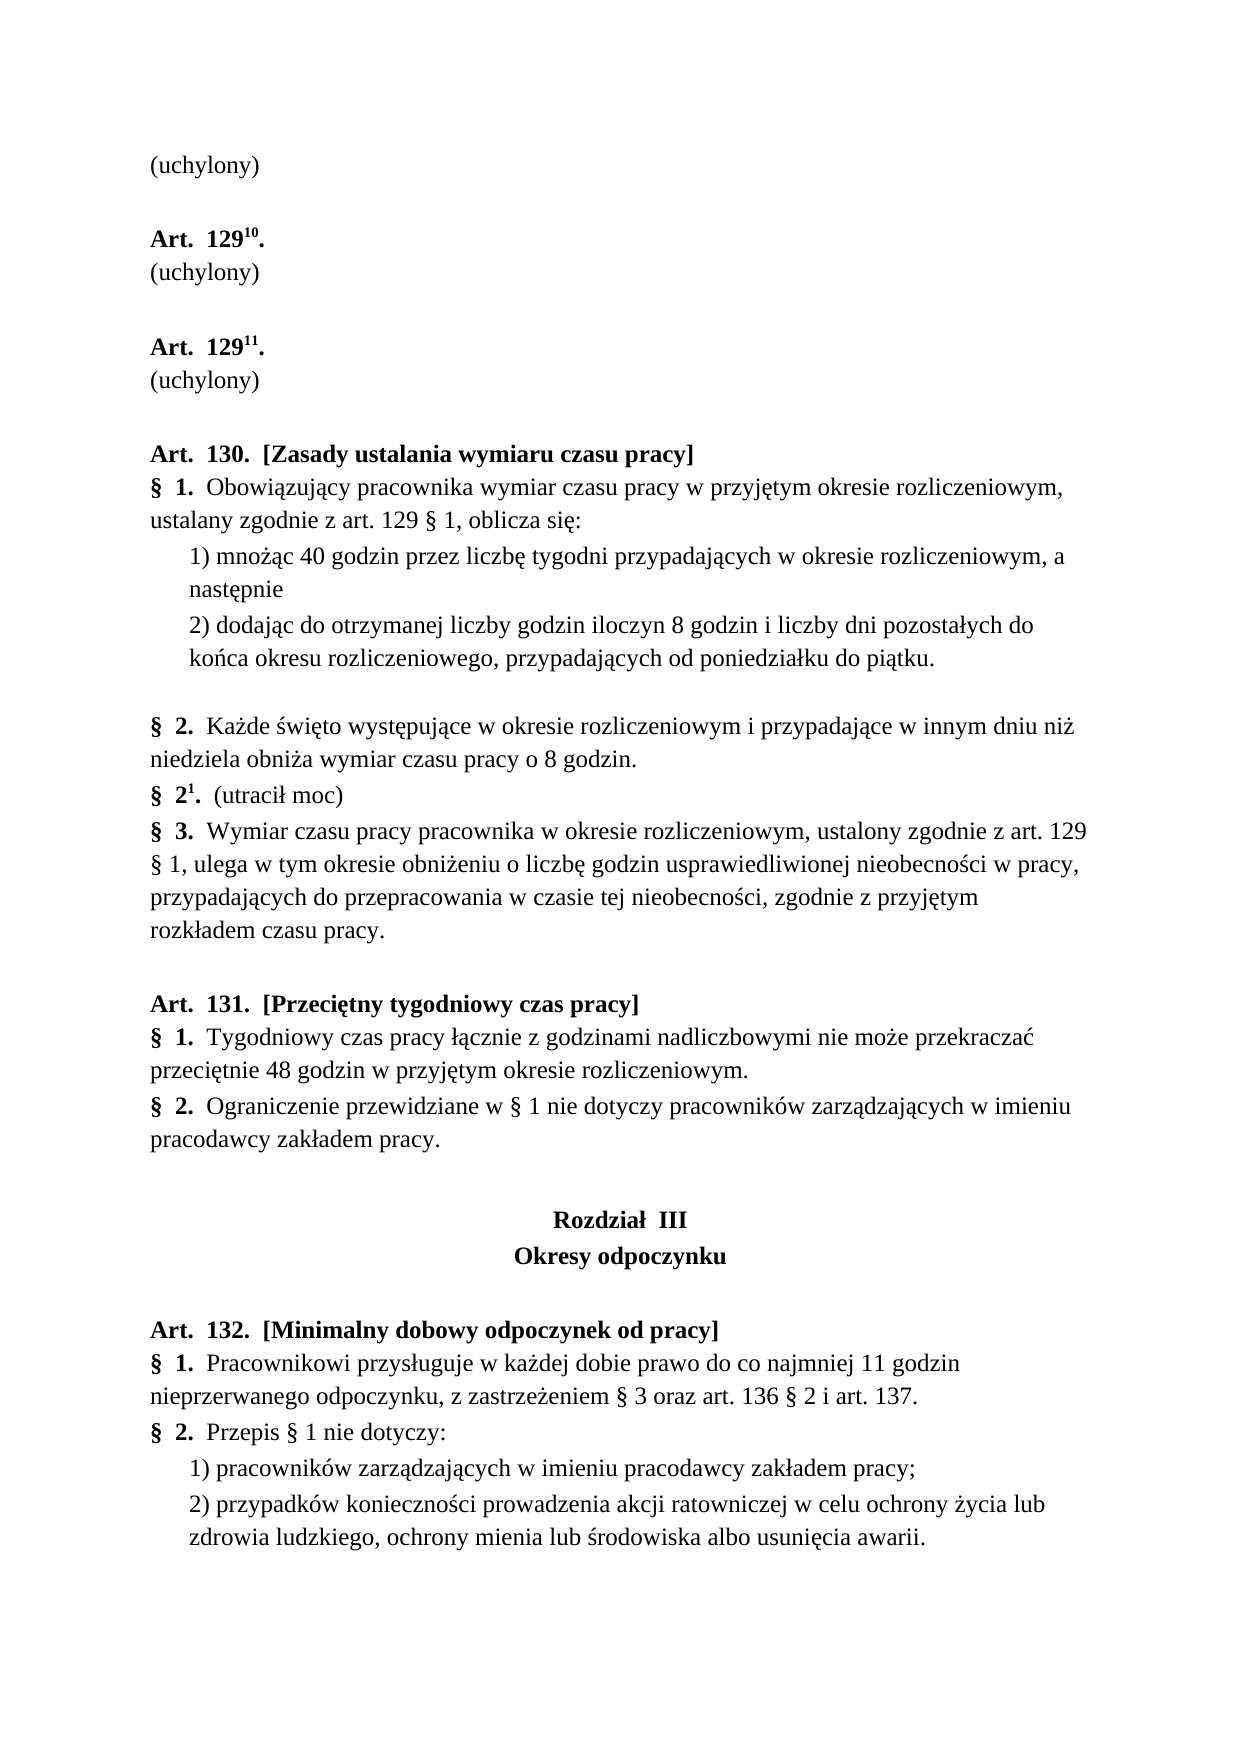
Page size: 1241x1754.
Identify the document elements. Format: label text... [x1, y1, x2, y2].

text 2) dodając do otrzymanej liczby godzin iloczyn 8 godzin i liczby dni pozostałych do końca okresu rozliczeniowego, przypadających od poniedziałku do piątku. [189, 610, 1090, 671]
text (uchylony) [150, 365, 1090, 393]
text § 1. Pracownikowi przysługuje w każdej dobie prawo do co najmniej 11 godzin nieprzerwanego odpoczynku, z zastrzeżeniem § 3 oraz art. 136 § 2 i art. 137. [150, 1348, 1090, 1410]
text § 1. Tygodniowy czas pracy łącznie z godzinami nadliczbowymi nie może przekraczać przeciętnie 48 godzin w przyjętym okresie rozliczeniowym. [150, 1022, 1090, 1084]
text § 2. Każde święto występujące w okresie rozliczeniowym i przypadające w innym dniu niż niedziela obniża wymiar czasu pracy o 8 godzin. [150, 711, 1090, 773]
text (uchylony) [150, 150, 1090, 179]
text 1) pracowników zarządzających w imieniu pracodawcy zakładem pracy; [189, 1453, 1090, 1482]
text (uchylony) [150, 257, 1090, 286]
text Art. 132. [Minimalny dobowy odpoczynek od pracy] [150, 1315, 1090, 1344]
text Rozdział III [150, 1205, 1090, 1234]
text 2) przypadków konieczności prowadzenia akcji ratowniczej w celu ochrony życia lub zdrowia ludzkiego, ochrony mienia lub środowiska albo usunięcia awarii. [189, 1489, 1090, 1550]
text Art. 12911. [150, 332, 1090, 361]
text Art. 130. [Zasady ustalania wymiaru czasu pracy] [150, 439, 1090, 468]
text § 2. Ograniczenie przewidziane w § 1 nie dotyczy pracowników zarządzających w imieniu pracodawcy zakładem pracy. [150, 1091, 1090, 1153]
text Art. 131. [Przeciętny tygodniowy czas pracy] [150, 989, 1090, 1018]
text § 1. Obowiązujący pracownika wymiar czasu pracy w przyjętym okresie rozliczeniowym, ustalany zgodnie z art. 129 § 1, oblicza się: [150, 472, 1090, 534]
text Art. 12910. [150, 224, 1090, 253]
text § 3. Wymiar czasu pracy pracownika w okresie rozliczeniowym, ustalony zgodnie z art. 129 § 1, ulega w tym okresie obniżeniu o liczbę godzin usprawiedliwionej nieobecności w pracy, przypadających do przepracowania w czasie tej nieobecności, zgodnie z przyjętym rozkładem czasu pracy. [150, 816, 1090, 944]
text § 21. (utracił moc) [150, 780, 1090, 809]
text § 2. Przepis § 1 nie dotyczy: [150, 1417, 1090, 1446]
text Okresy odpoczynku [150, 1241, 1090, 1270]
text 1) mnożąc 40 godzin przez liczbę tygodni przypadających w okresie rozliczeniowym, a następnie [189, 541, 1090, 603]
